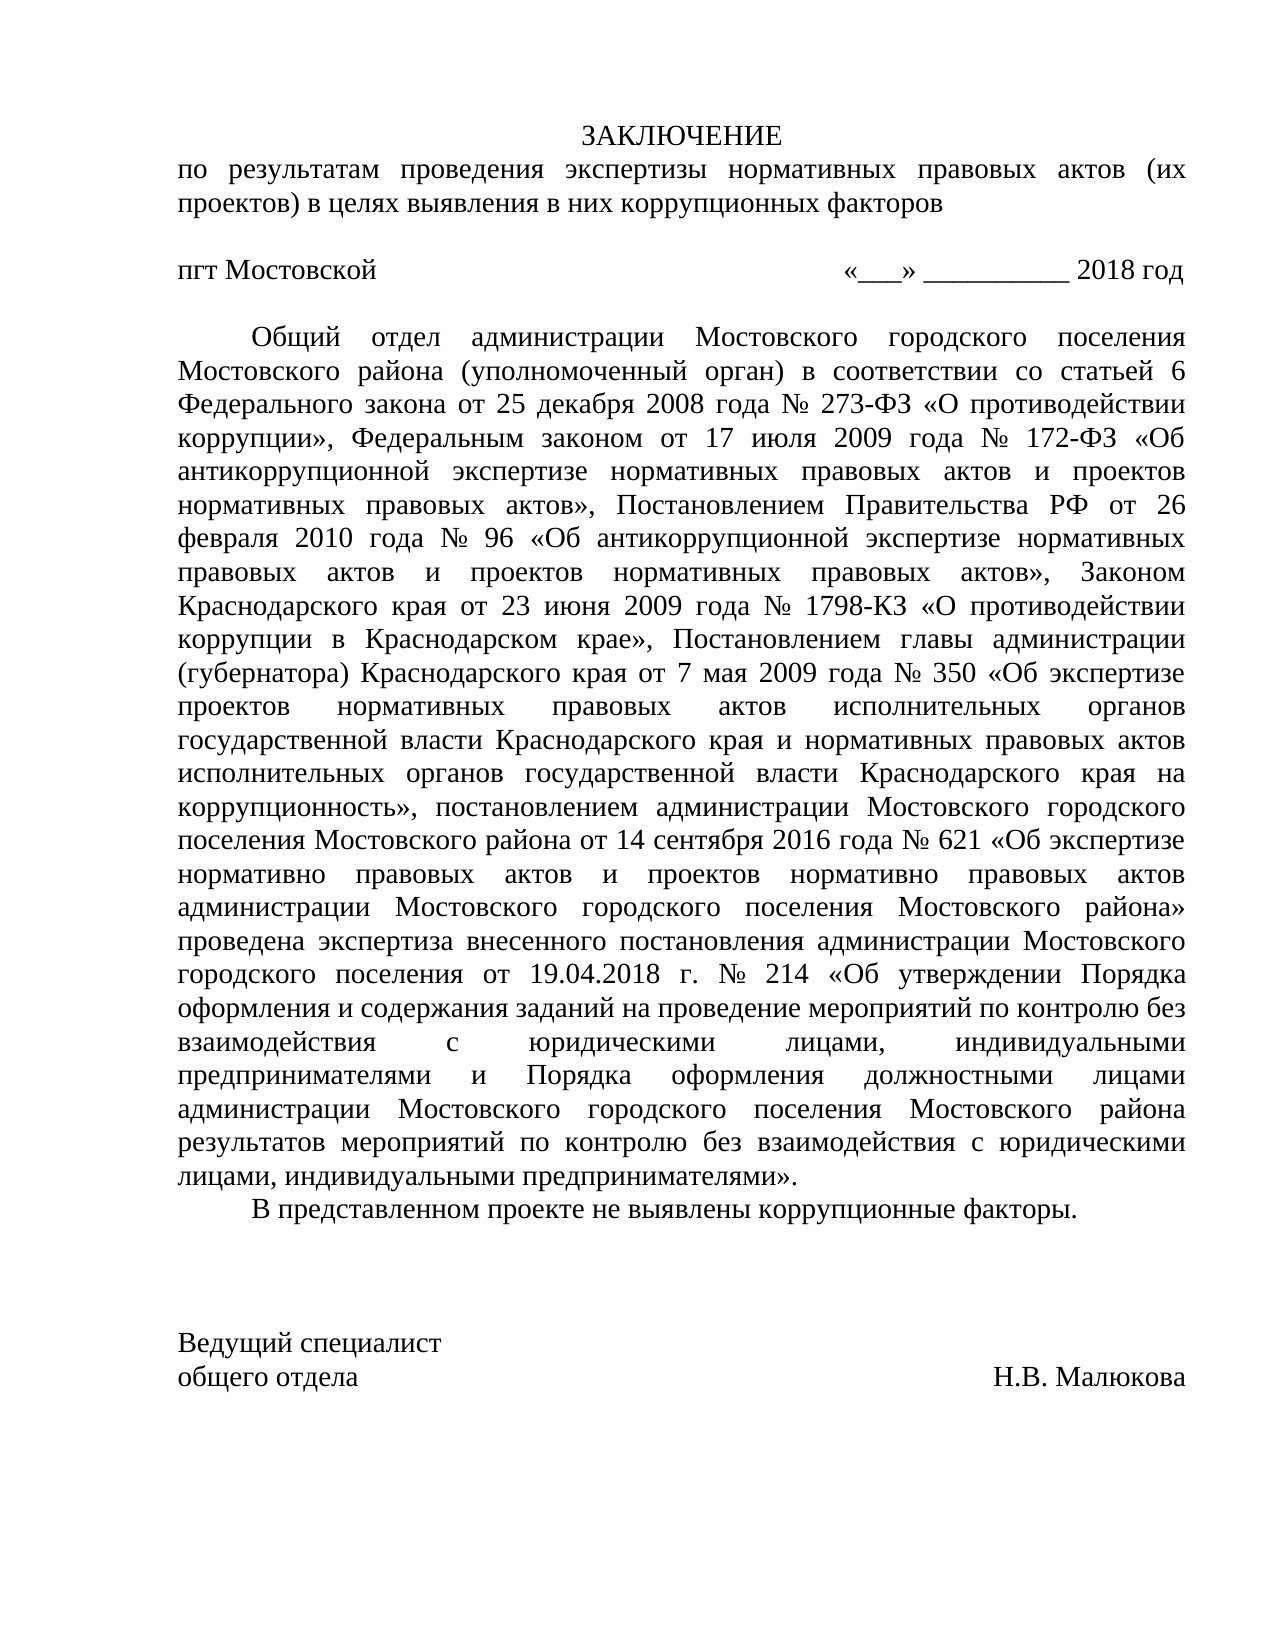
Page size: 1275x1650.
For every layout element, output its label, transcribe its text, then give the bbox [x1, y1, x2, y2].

text общего отдела Н.В. Малюкова [177, 1359, 1186, 1393]
text ЗАКЛЮЧЕНИЕ [177, 118, 1186, 152]
text по результатам проведения экспертизы нормативных правовых актов (их проектов) в целях выявления в них коррупционных факторов [177, 152, 1186, 219]
text Ведущий специалист [177, 1326, 1186, 1359]
title Общий отдел администрации Мостовского городского поселения Мостовского района (уполномоченный орган) в соответствии со статьей 6 Федерального закона от 25 декабря 2008 года № 273-ФЗ «О противодействии коррупции», Федеральным законом от 17 июля 2009 года № 172-ФЗ «Об антикоррупционной экспертизе нормативных правовых актов и проектов нормативных правовых актов», Постановлением Правительства РФ от 26 февраля 2010 года № 96 «Об антикоррупционной экспертизе нормативных правовых актов и проектов нормативных правовых актов», Законом Краснодарского края от 23 июня 2009 года № 1798-КЗ «О противодействии коррупции в Краснодарском крае», Постановлением главы администрации (губернатора) Краснодарского края от 7 мая 2009 года № 350 «Об экспертизе проектов нормативных правовых актов исполнительных органов государственной власти Краснодарского края и нормативных правовых актов исполнительных органов государственной власти Краснодарского края на коррупционность», постановлением администрации Мостовского городского поселения Мостовского района от 14 сентября 2016 года № 621 «Об экспертизе нормативно правовых актов и проектов нормативно правовых актов администрации Мостовского городского поселения Мостовского района» проведена экспертиза внесенного постановления администрации Мостовского городского поселения от 19.04.2018 г. № 214 «Об утверждении Порядка оформления и содержания заданий на проведение мероприятий по контролю без взаимодействия с юридическими лицами, индивидуальными предпринимателями и Порядка оформления должностными лицами администрации Мостовского городского поселения Мостовского района результатов мероприятий по контролю без взаимодействия с юридическими лицами, индивидуальными предпринимателями». [177, 319, 1186, 1191]
text В представленном проекте не выявлены коррупционные факторы. [177, 1191, 1186, 1225]
text пгт Мостовской «___» __________ 2018 год [177, 252, 1186, 286]
